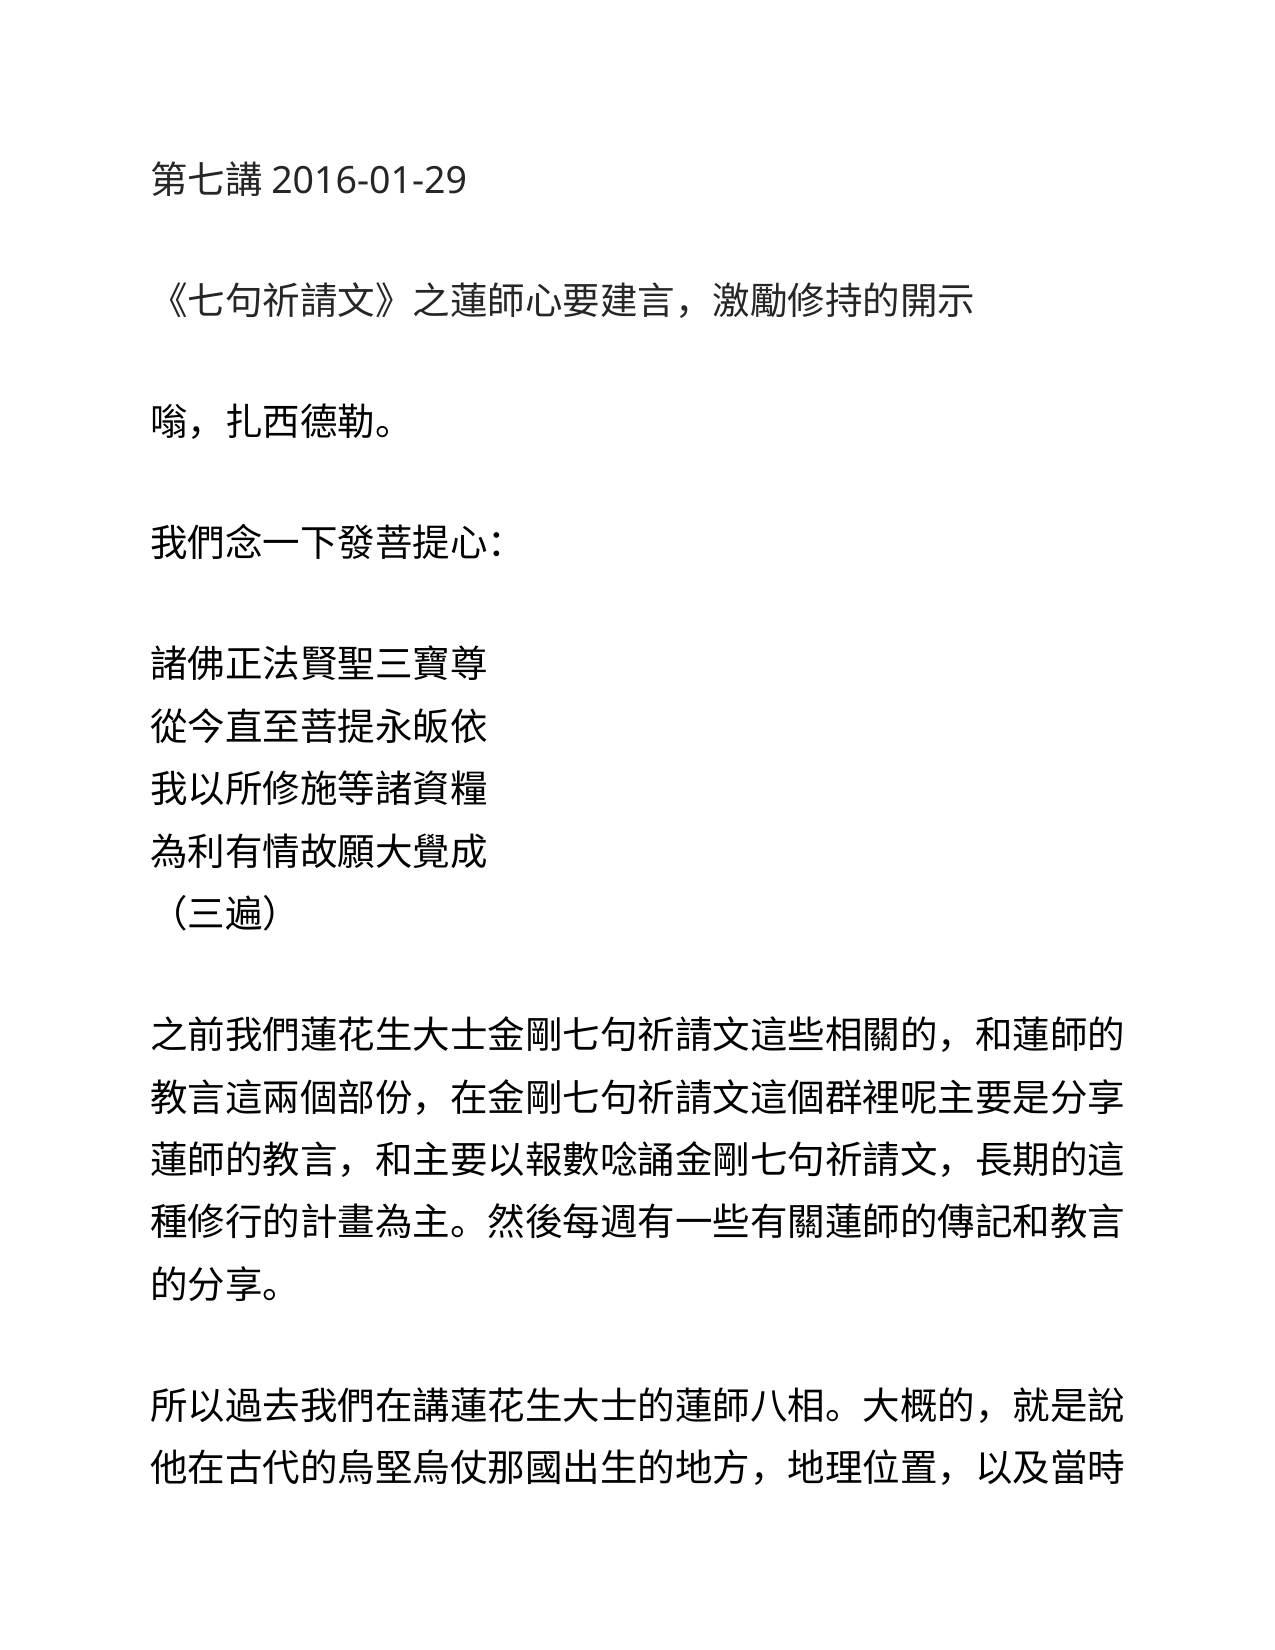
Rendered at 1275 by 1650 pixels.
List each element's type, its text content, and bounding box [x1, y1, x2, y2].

text 之前我們蓮花生大士金剛七句祈請文這些相關的，和蓮師的教言這兩個部份，在金剛七句祈請文這個群裡呢主要是分享蓮師的教言，和主要以報數唸誦金剛七句祈請文，長期的這種修行的計畫為主。然後每週有一些有關蓮師的傳記和教言的分享。 [150, 1005, 1125, 1309]
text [150, 1376, 1125, 1492]
text 嗡，扎西德勒。 [150, 392, 1125, 447]
text 我以所修施等諸資糧 [150, 759, 1125, 813]
text 第七講 2016-01-29 [150, 150, 1125, 204]
text 《七句祈請文》之蓮師心要建言，激勵修持的開示 [150, 271, 1125, 326]
text 我們念一下發菩提心： [150, 513, 1125, 568]
text 諸佛正法賢聖三寶尊 [150, 634, 1125, 689]
text （三遍） [150, 884, 1125, 938]
text 為利有情故願大覺成 [150, 822, 1125, 876]
text 從今直至菩提永皈依 [150, 697, 1125, 751]
